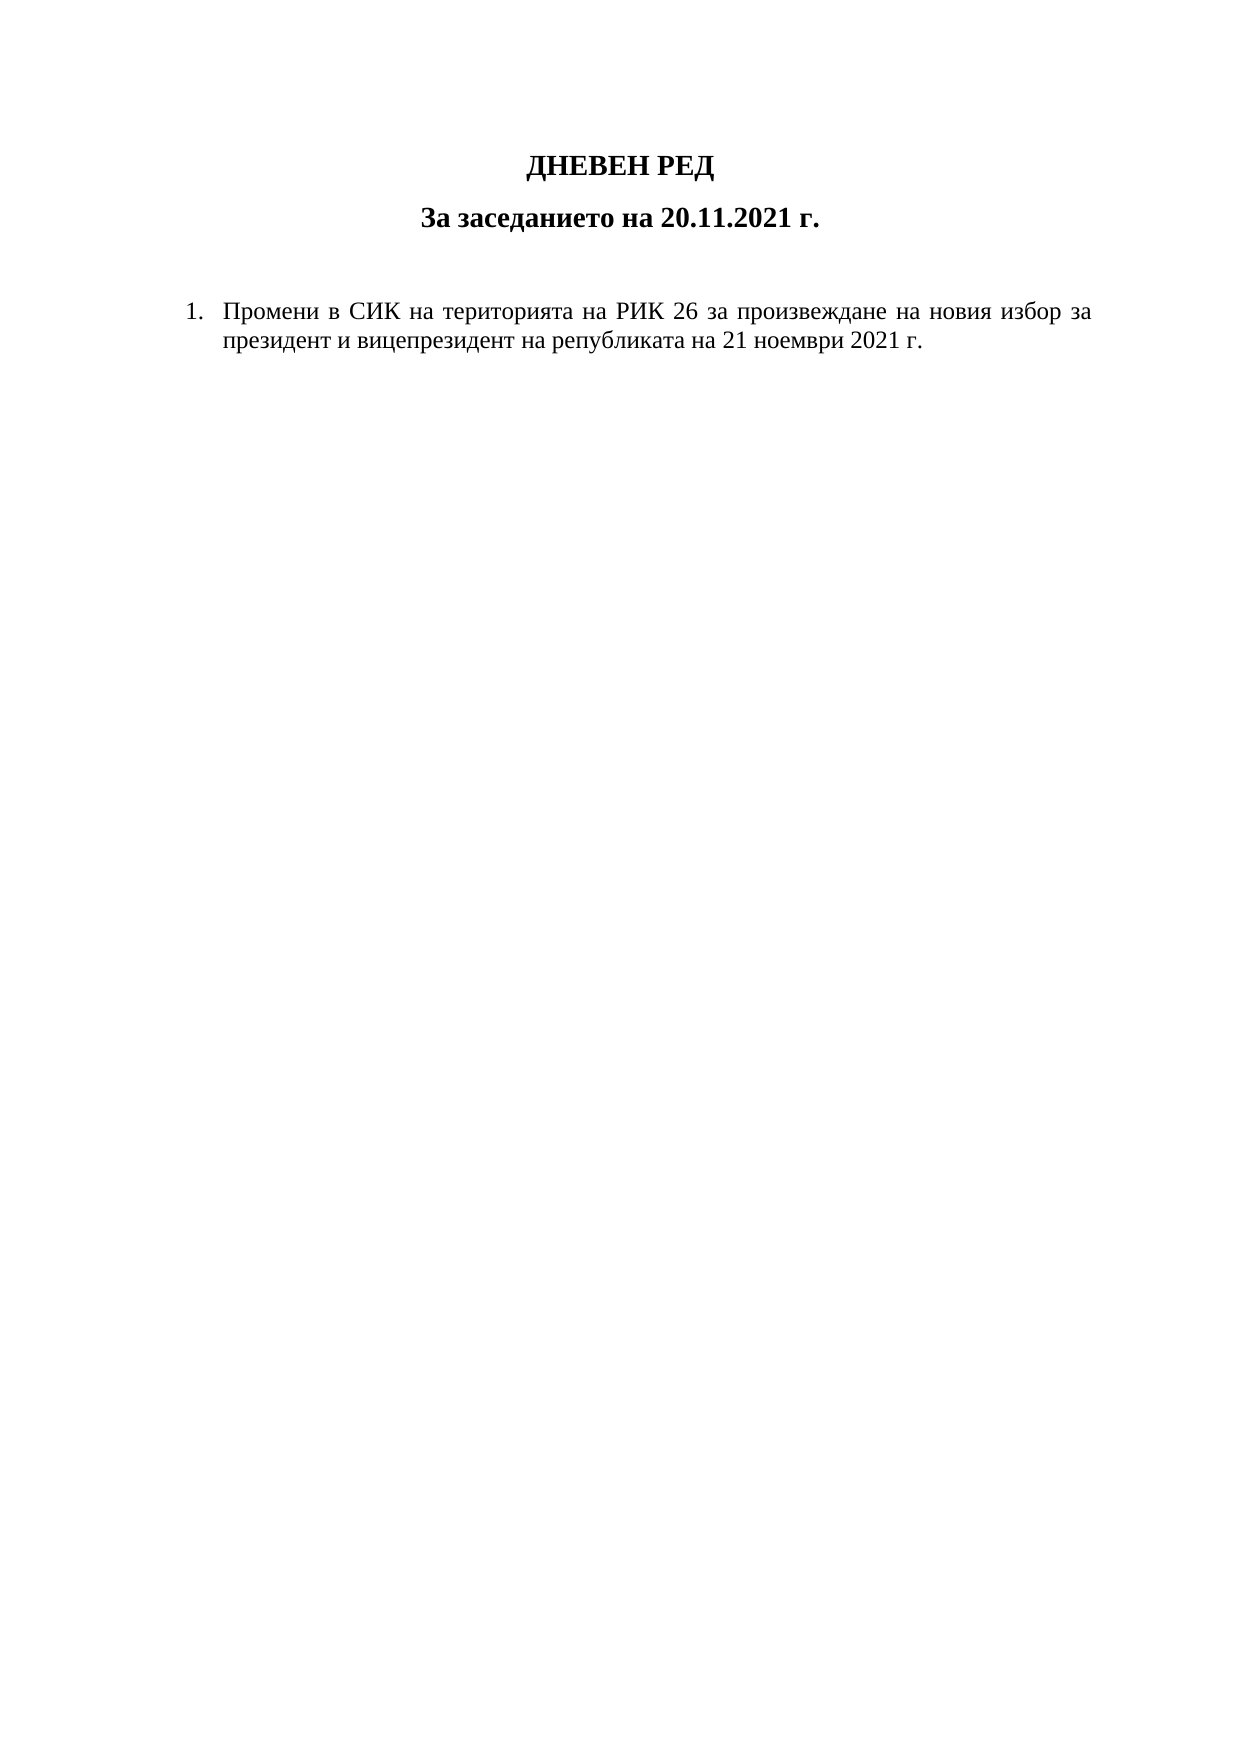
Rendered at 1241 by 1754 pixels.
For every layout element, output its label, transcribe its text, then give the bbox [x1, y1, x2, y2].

text За заседанието на 20.11.2021 г. [148, 200, 1093, 233]
text ДНЕВЕН РЕД [148, 148, 1093, 181]
list Промени в СИК на територията на РИК 26 за произвеждане на новия избор за президент и вицепрезидент на републиката на 21 ноември 2021 г. [185, 296, 1093, 354]
